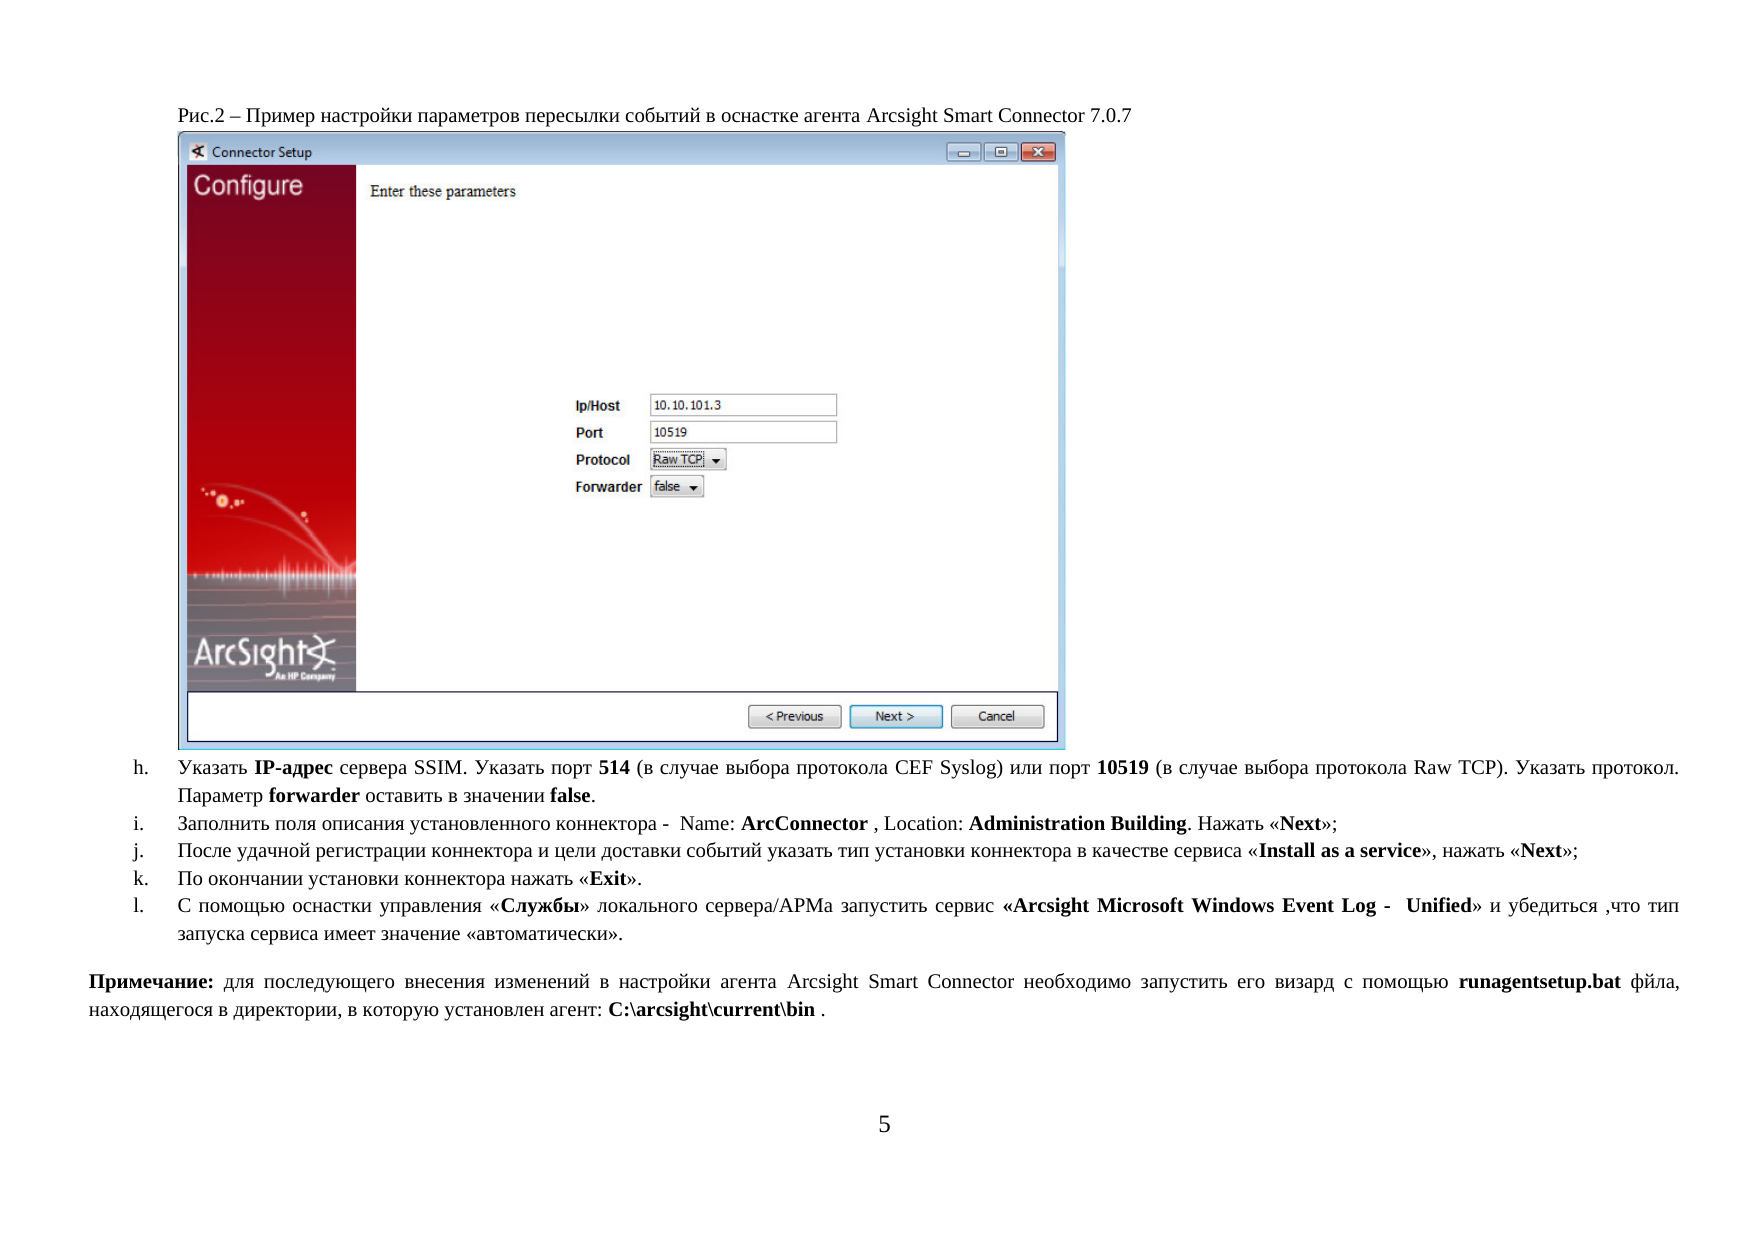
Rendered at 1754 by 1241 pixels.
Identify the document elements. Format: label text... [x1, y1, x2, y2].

list Указать IP-адрес сервера SSIM. Указать порт 514 (в случае выбора протокола CEF Syslog) или порт 10519 (в случае выбора протокола Raw TCP). Указать протокол. Параметр forwarder оставить в значении false. [133, 755, 1680, 807]
list После удачной регистрации коннектора и цели доставки событий указать тип установки коннектора в качестве сервиса «Install as a service», нажать «Next»; [133, 838, 1680, 862]
picture [177, 131, 1066, 750]
list С помощью оснастки управления «Службы» локального сервера/АРМа запустить сервис «Arcsight Microsoft Windows Event Log - Unified» и убедиться ,что тип запуска сервиса имеет значение «автоматически». [133, 893, 1680, 945]
list По окончании установки коннектора нажать «Exit». [133, 866, 1680, 890]
text Примечание: для последующего внесения изменений в настройки агента Arcsight Smart Connector необходимо запустить его визард с помощью runagentsetup.bat фйла, находящегося в директории, в которую установлен агент: С:\arcsight\current\bin . [89, 969, 1680, 1021]
list Заполнить поля описания установленного коннектора - Name: ArcConnector , Location: Administration Building. Нажать «Next»; [133, 811, 1680, 834]
list Рис.2 – Пример настройки параметров пересылки событий в оснастке агента Arcsight Smart Connector 7.0.7 [177, 103, 1680, 127]
